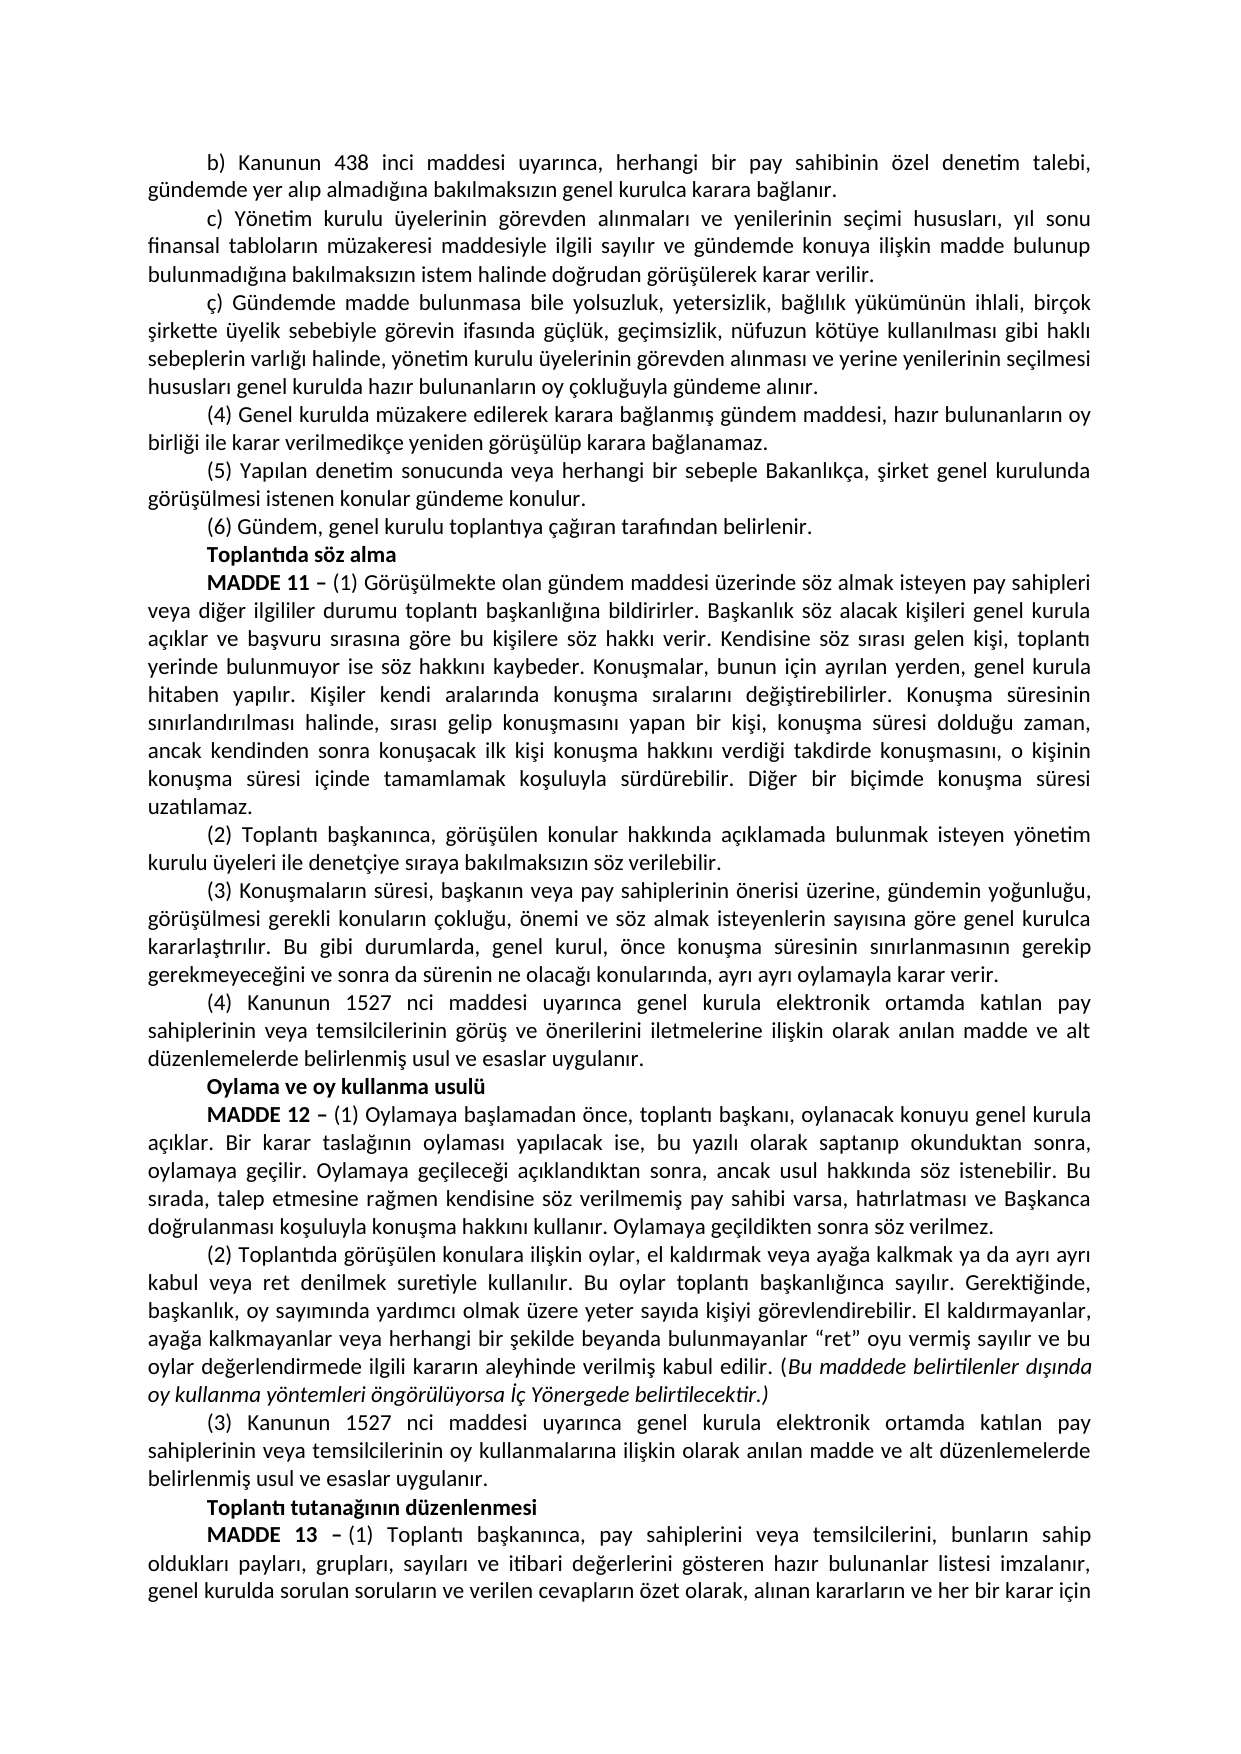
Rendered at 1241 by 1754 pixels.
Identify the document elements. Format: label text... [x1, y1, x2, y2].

text (3) Konuşmaların süresi, başkanın veya pay sahiplerinin önerisi üzerine, gündemin yoğunluğu, görüşülmesi gerekli konuların çokluğu, önemi ve söz almak isteyenlerin sayısına göre genel kurulca kararlaştırılır. Bu gibi durumlarda, genel kurul, önce konuşma süresinin sınırlanmasının gerekip gerekmeyeceğini ve sonra da sürenin ne olacağı konularında, ayrı ayrı oylamayla karar verir. [148, 876, 1093, 988]
text Oylama ve oy kullanma usulü [148, 1072, 1093, 1100]
text MADDE 11 – (1) Görüşülmekte olan gündem maddesi üzerinde söz almak isteyen pay sahipleri veya diğer ilgililer durumu toplantı başkanlığına bildirirler. Başkanlık söz alacak kişileri genel kurula açıklar ve başvuru sırasına göre bu kişilere söz hakkı verir. Kendisine söz sırası gelen kişi, toplantı yerinde bulunmuyor ise söz hakkını kaybeder. Konuşmalar, bunun için ayrılan yerden, genel kurula hitaben yapılır. Kişiler kendi aralarında konuşma sıralarını değiştirebilirler. Konuşma süresinin sınırlandırılması halinde, sırası gelip konuşmasını yapan bir kişi, konuşma süresi dolduğu zaman, ancak kendinden sonra konuşacak ilk kişi konuşma hakkını verdiği takdirde konuşmasını, o kişinin konuşma süresi içinde tamamlamak koşuluyla sürdürebilir. Diğer bir biçimde konuşma süresi uzatılamaz. [148, 568, 1093, 820]
text MADDE 12 – (1) Oylamaya başlamadan önce, toplantı başkanı, oylanacak konuyu genel kurula açıklar. Bir karar taslağının oylaması yapılacak ise, bu yazılı olarak saptanıp okunduktan sonra, oylamaya geçilir. Oylamaya geçileceği açıklandıktan sonra, ancak usul hakkında söz istenebilir. Bu sırada, talep etmesine rağmen kendisine söz verilmemiş pay sahibi varsa, hatırlatması ve Başkanca doğrulanması koşuluyla konuşma hakkını kullanır. Oylamaya geçildikten sonra söz verilmez. [148, 1100, 1093, 1240]
text (4) Genel kurulda müzakere edilerek karara bağlanmış gündem maddesi, hazır bulunanların oy birliği ile karar verilmedikçe yeniden görüşülüp karara bağlanamaz. [148, 400, 1093, 456]
text ç) Gündemde madde bulunmasa bile yolsuzluk, yetersizlik, bağlılık yükümünün ihlali, birçok şirkette üyelik sebebiyle görevin ifasında güçlük, geçimsizlik, nüfuzun kötüye kullanılması gibi haklı sebeplerin varlığı halinde, yönetim kurulu üyelerinin görevden alınması ve yerine yenilerinin seçilmesi hususları genel kurulda hazır bulunanların oy çokluğuyla gündeme alınır. [148, 288, 1093, 400]
text (4) Kanunun 1527 nci maddesi uyarınca genel kurula elektronik ortamda katılan pay sahiplerinin veya temsilcilerinin görüş ve önerilerini iletmelerine ilişkin olarak anılan madde ve alt düzenlemelerde belirlenmiş usul ve esaslar uygulanır. [148, 988, 1093, 1072]
text (2) Toplantı başkanınca, görüşülen konular hakkında açıklamada bulunmak isteyen yönetim kurulu üyeleri ile denetçiye sıraya bakılmaksızın söz verilebilir. [148, 820, 1093, 876]
text Toplantıda söz alma [148, 540, 1093, 568]
text (2) Toplantıda görüşülen konulara ilişkin oylar, el kaldırmak veya ayağa kalkmak ya da ayrı ayrı kabul veya ret denilmek suretiyle kullanılır. Bu oylar toplantı başkanlığınca sayılır. Gerektiğinde, başkanlık, oy sayımında yardımcı olmak üzere yeter sayıda kişiyi görevlendirebilir. El kaldırmayanlar, ayağa kalkmayanlar veya herhangi bir şekilde beyanda bulunmayanlar “ret” oyu vermiş sayılır ve bu oylar değerlendirmede ilgili kararın aleyhinde verilmiş kabul edilir. (Bu maddede belirtilenler dışında oy kullanma yöntemleri öngörülüyorsa İç Yönergede belirtilecektir.) [148, 1240, 1093, 1408]
text (5) Yapılan denetim sonucunda veya herhangi bir sebeple Bakanlıkça, şirket genel kurulunda görüşülmesi istenen konular gündeme konulur. [148, 456, 1093, 512]
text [148, 1521, 1093, 1605]
text c) Yönetim kurulu üyelerinin görevden alınmaları ve yenilerinin seçimi hususları, yıl sonu finansal tabloların müzakeresi maddesiyle ilgili sayılır ve gündemde konuya ilişkin madde bulunup bulunmadığına bakılmaksızın istem halinde doğrudan görüşülerek karar verilir. [148, 204, 1093, 288]
text Toplantı tutanağının düzenlenmesi [148, 1493, 1093, 1521]
text (3) Kanunun 1527 nci maddesi uyarınca genel kurula elektronik ortamda katılan pay sahiplerinin veya temsilcilerinin oy kullanmalarına ilişkin olarak anılan madde ve alt düzenlemelerde belirlenmiş usul ve esaslar uygulanır. [148, 1408, 1093, 1493]
text b) Kanunun 438 inci maddesi uyarınca, herhangi bir pay sahibinin özel denetim talebi, gündemde yer alıp almadığına bakılmaksızın genel kurulca karara bağlanır. [148, 148, 1093, 204]
text (6) Gündem, genel kurulu toplantıya çağıran tarafından belirlenir. [148, 512, 1093, 540]
